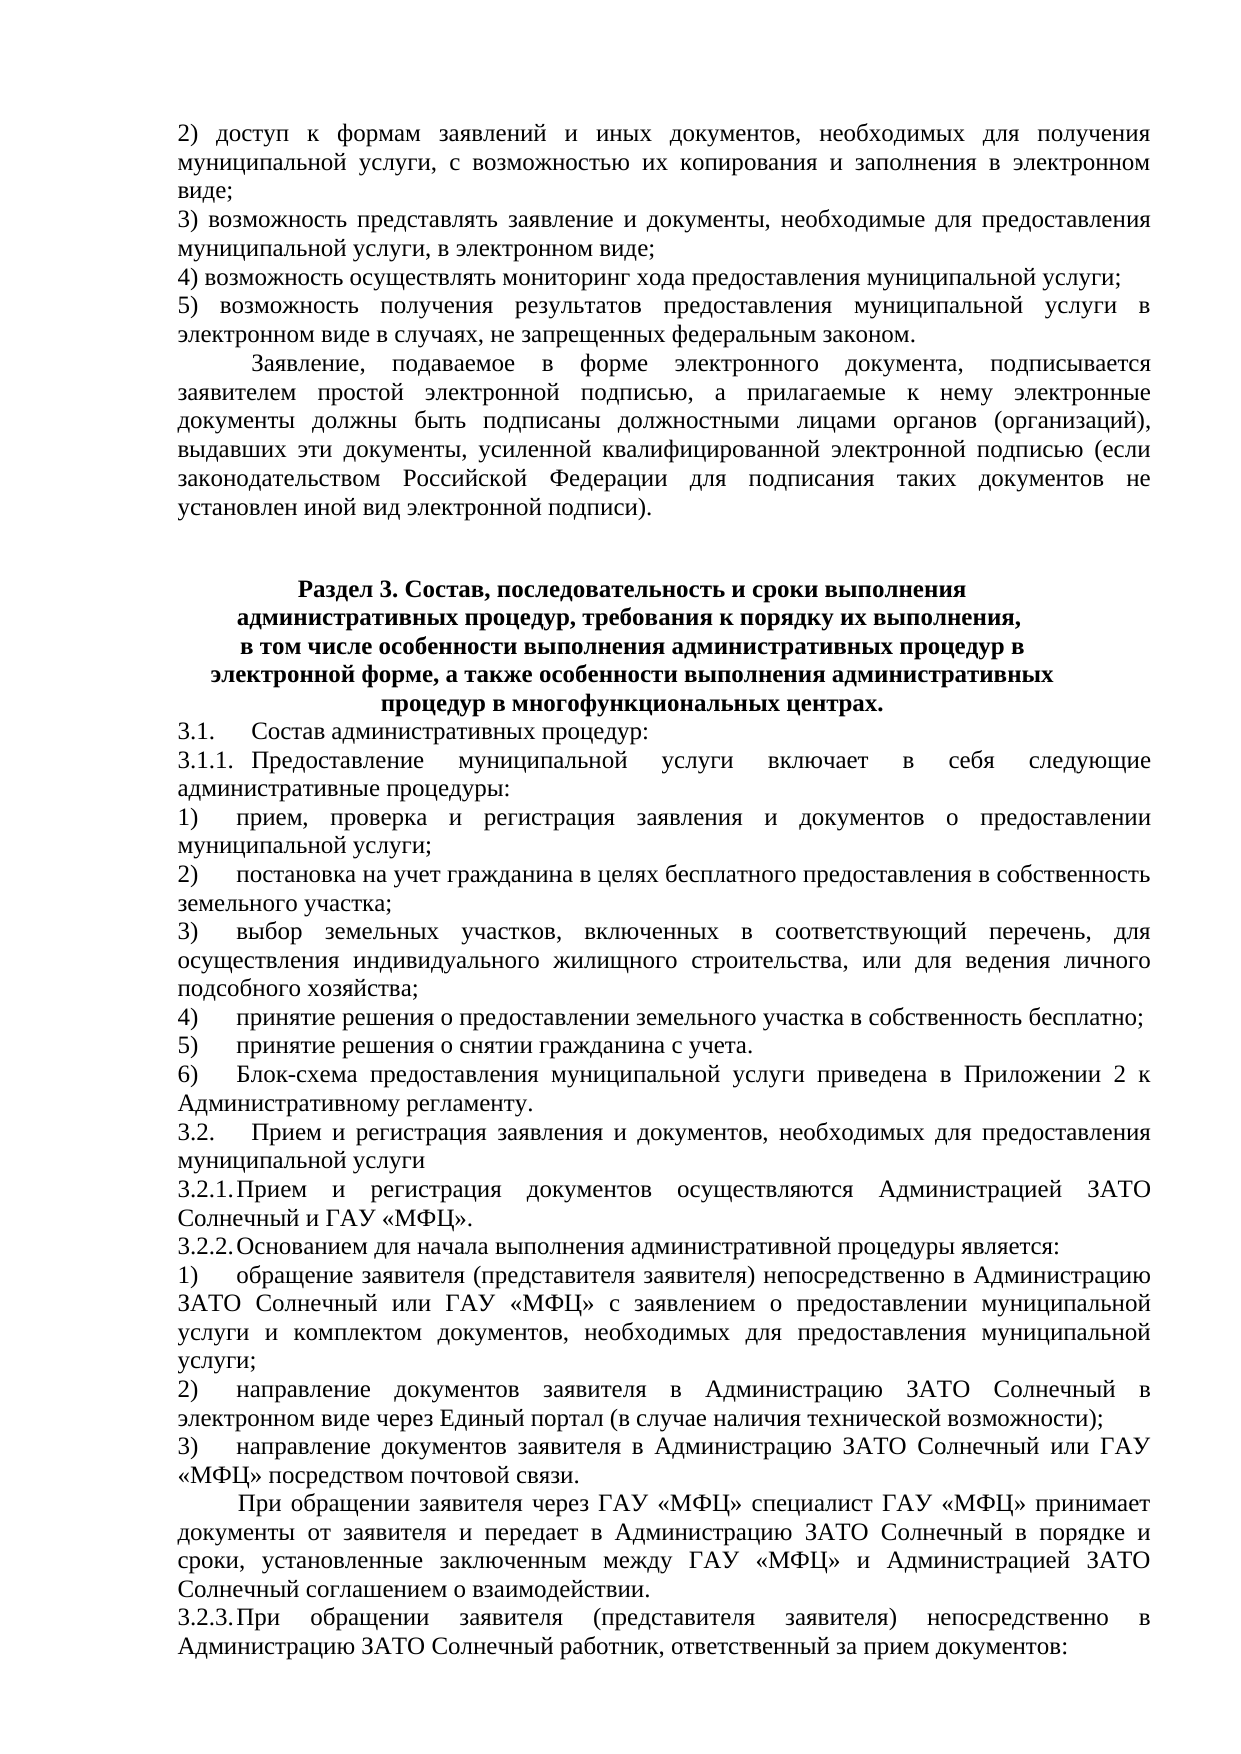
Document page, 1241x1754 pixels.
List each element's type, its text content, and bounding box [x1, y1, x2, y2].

list выбор земельных участков, включенных в соответствующий перечень, для осуществления индивидуального жилищного строительства, или для ведения личного подсобного хозяйства; [177, 917, 1152, 1002]
list При обращении заявителя (представителя заявителя) непосредственно в Администрацию ЗАТО Солнечный работник, ответственный за прием документов: [177, 1603, 1152, 1660]
list принятие решения о снятии гражданина с учета. [177, 1031, 1152, 1059]
text При обращении заявителя через ГАУ «МФЦ» специалист ГАУ «МФЦ» принимает документы от заявителя и передает в Администрацию ЗАТО Солнечный в порядке и сроки, установленные заключенным между ГАУ «МФЦ» и Администрацией ЗАТО Солнечный соглашением о взаимодействии. [177, 1489, 1152, 1603]
list прием, проверка и регистрация заявления и документов о предоставлении муниципальной услуги; [177, 802, 1152, 859]
text Раздел 3. Состав, последовательность и сроки выполнения административных процедур, требования к порядку их выполнения, в том числе особенности выполнения административных процедур в электронной форме, а также особенности выполнения административных процедур в многофункциональных центрах. [177, 574, 1087, 717]
list принятие решения о предоставлении земельного участка в собственность бесплатно; [177, 1002, 1152, 1031]
text 3) возможность представлять заявление и документы, необходимые для предоставления муниципальной услуги, в электронном виде; [177, 204, 1152, 262]
text Заявление, подаваемое в форме электронного документа, подписывается заявителем простой электронной подписью, а прилагаемые к нему электронные документы должны быть подписаны должностными лицами органов (организаций), выдавших эти документы, усиленной квалифицированной электронной подписью (если законодательством Российской Федерации для подписания таких документов не установлен иной вид электронной подписи). [177, 348, 1152, 521]
list Прием и регистрация заявления и документов, необходимых для предоставления муниципальной услуги [177, 1117, 1152, 1174]
list Состав административных процедур: [177, 717, 1152, 745]
text 2) доступ к формам заявлений и иных документов, необходимых для получения муниципальной услуги, с возможностью их копирования и заполнения в электронном виде; [177, 118, 1152, 204]
list направление документов заявителя в Администрацию ЗАТО Солнечный в электронном виде через Единый портал (в случае наличия технической возможности); [177, 1374, 1152, 1432]
list постановка на учет гражданина в целях бесплатного предоставления в собственность земельного участка; [177, 859, 1152, 917]
text 4) возможность осуществлять мониторинг хода предоставления муниципальной услуги; [177, 262, 1152, 291]
list обращение заявителя (представителя заявителя) непосредственно в Администрацию ЗАТО Солнечный или ГАУ «МФЦ» с заявлением о предоставлении муниципальной услуги и комплектом документов, необходимых для предоставления муниципальной услуги; [177, 1260, 1152, 1374]
list Предоставление муниципальной услуги включает в себя следующие административные процедуры: [177, 745, 1152, 802]
list Основанием для начала выполнения административной процедуры является: [177, 1232, 1152, 1260]
text 5) возможность получения результатов предоставления муниципальной услуги в электронном виде в случаях, не запрещенных федеральным законом. [177, 291, 1152, 348]
list направление документов заявителя в Администрацию ЗАТО Солнечный или ГАУ «МФЦ» посредством почтовой связи. [177, 1432, 1152, 1489]
list Блок-схема предоставления муниципальной услуги приведена в Приложении 2 к Административному регламенту. [177, 1059, 1152, 1117]
list Прием и регистрация документов осуществляются Администрацией ЗАТО Солнечный и ГАУ «МФЦ». [177, 1174, 1152, 1232]
